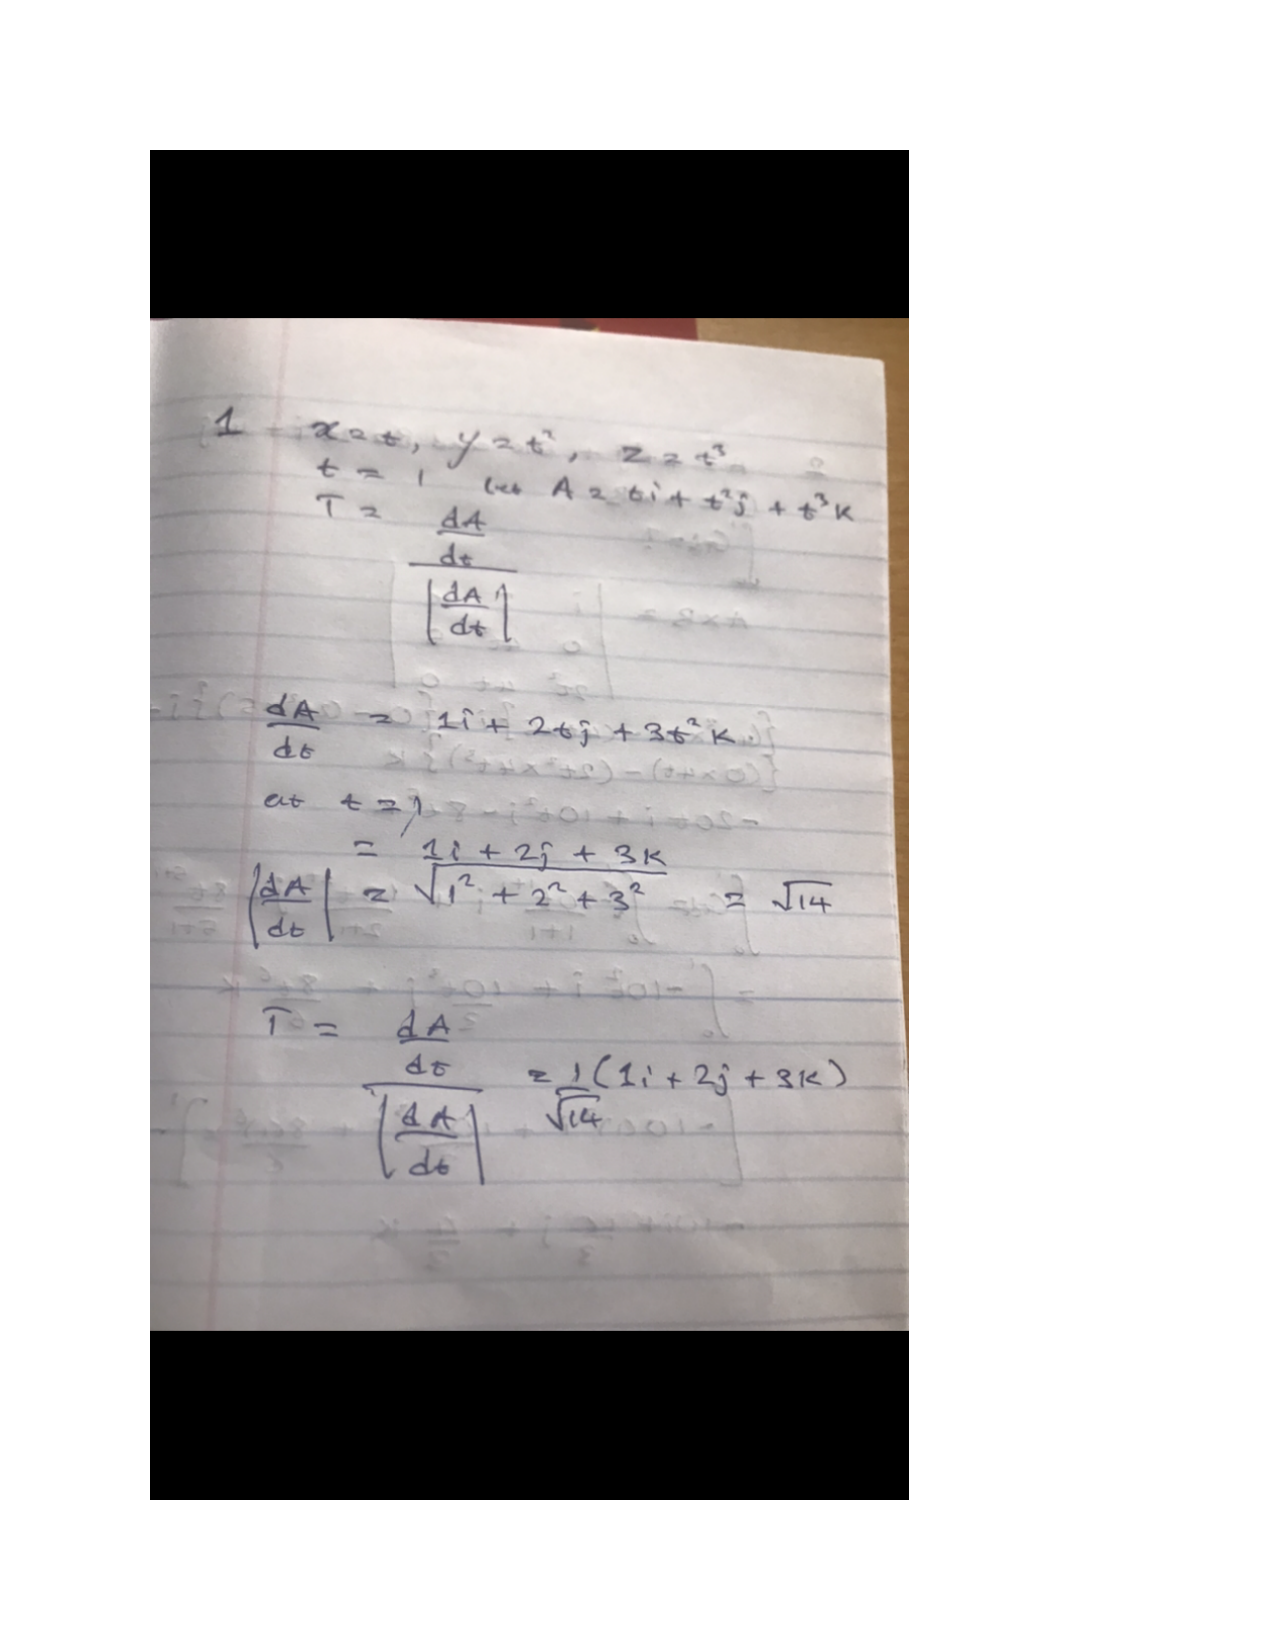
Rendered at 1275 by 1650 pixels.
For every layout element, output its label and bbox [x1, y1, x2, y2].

picture [150, 150, 909, 1500]
